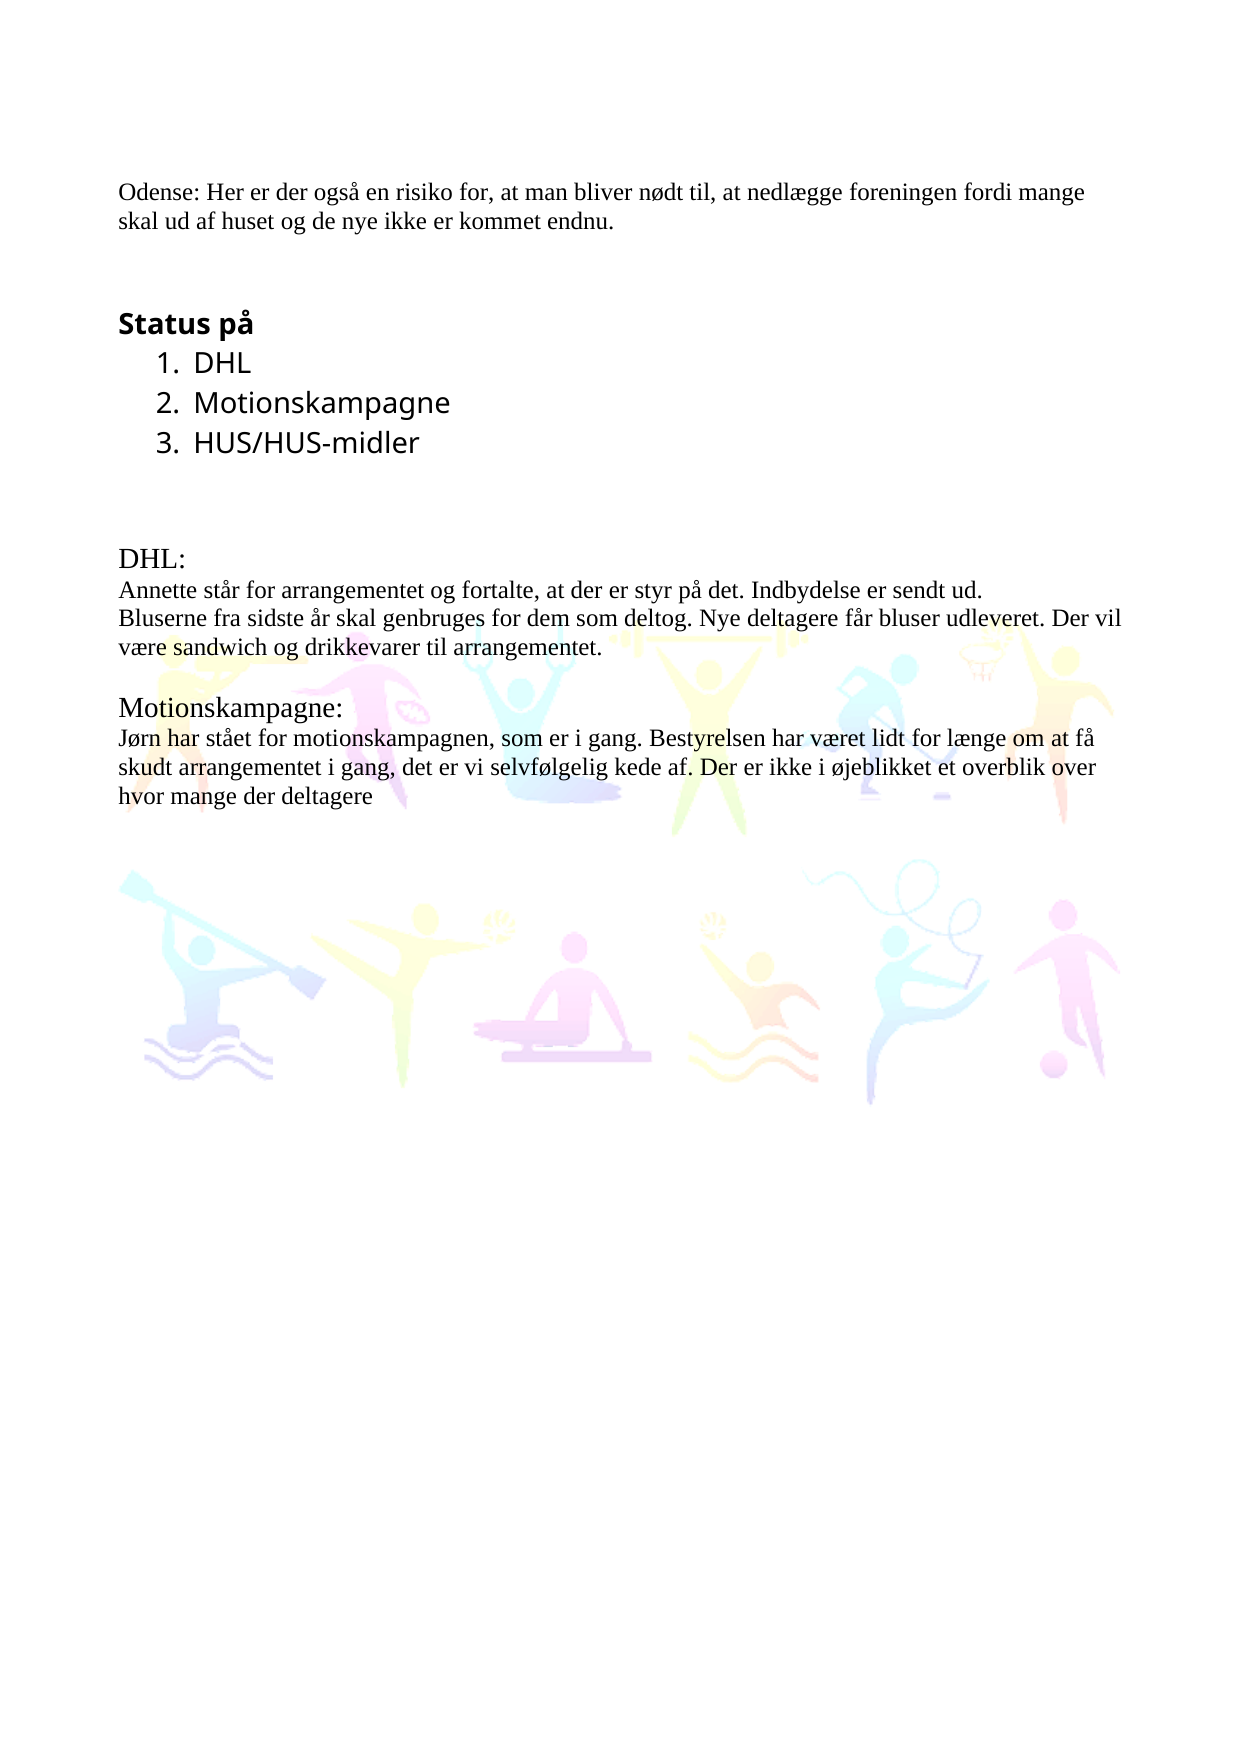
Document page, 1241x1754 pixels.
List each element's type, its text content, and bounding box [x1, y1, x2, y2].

text Annette står for arrangementet og fortalte, at der er styr på det. Indbydelse er sendt ud. [118, 575, 1122, 603]
text Bluserne fra sidste år skal genbruges for dem som deltog. Nye deltagere får bluser udleveret. Der vil være sandwich og drikkevarer til arrangementet. [118, 603, 1122, 661]
text Status på [118, 303, 1122, 343]
list DHL [156, 343, 1122, 382]
text Jørn har stået for motionskampagnen, som er i gang. Bestyrelsen har været lidt for længe om at få skudt arrangementet i gang, det er vi selvfølgelig kede af. Der er ikke i øjeblikket et overblik over hvor mange der deltagere [118, 723, 1122, 809]
text Motionskampagne: [118, 690, 1122, 723]
list Motionskampagne [156, 382, 1122, 422]
list HUS/HUS-midler [156, 422, 1122, 462]
text DHL: [118, 541, 1122, 575]
text Odense: Her er der også en risiko for, at man bliver nødt til, at nedlægge foreningen fordi mange skal ud af huset og de nye ikke er kommet endnu. [118, 177, 1122, 235]
